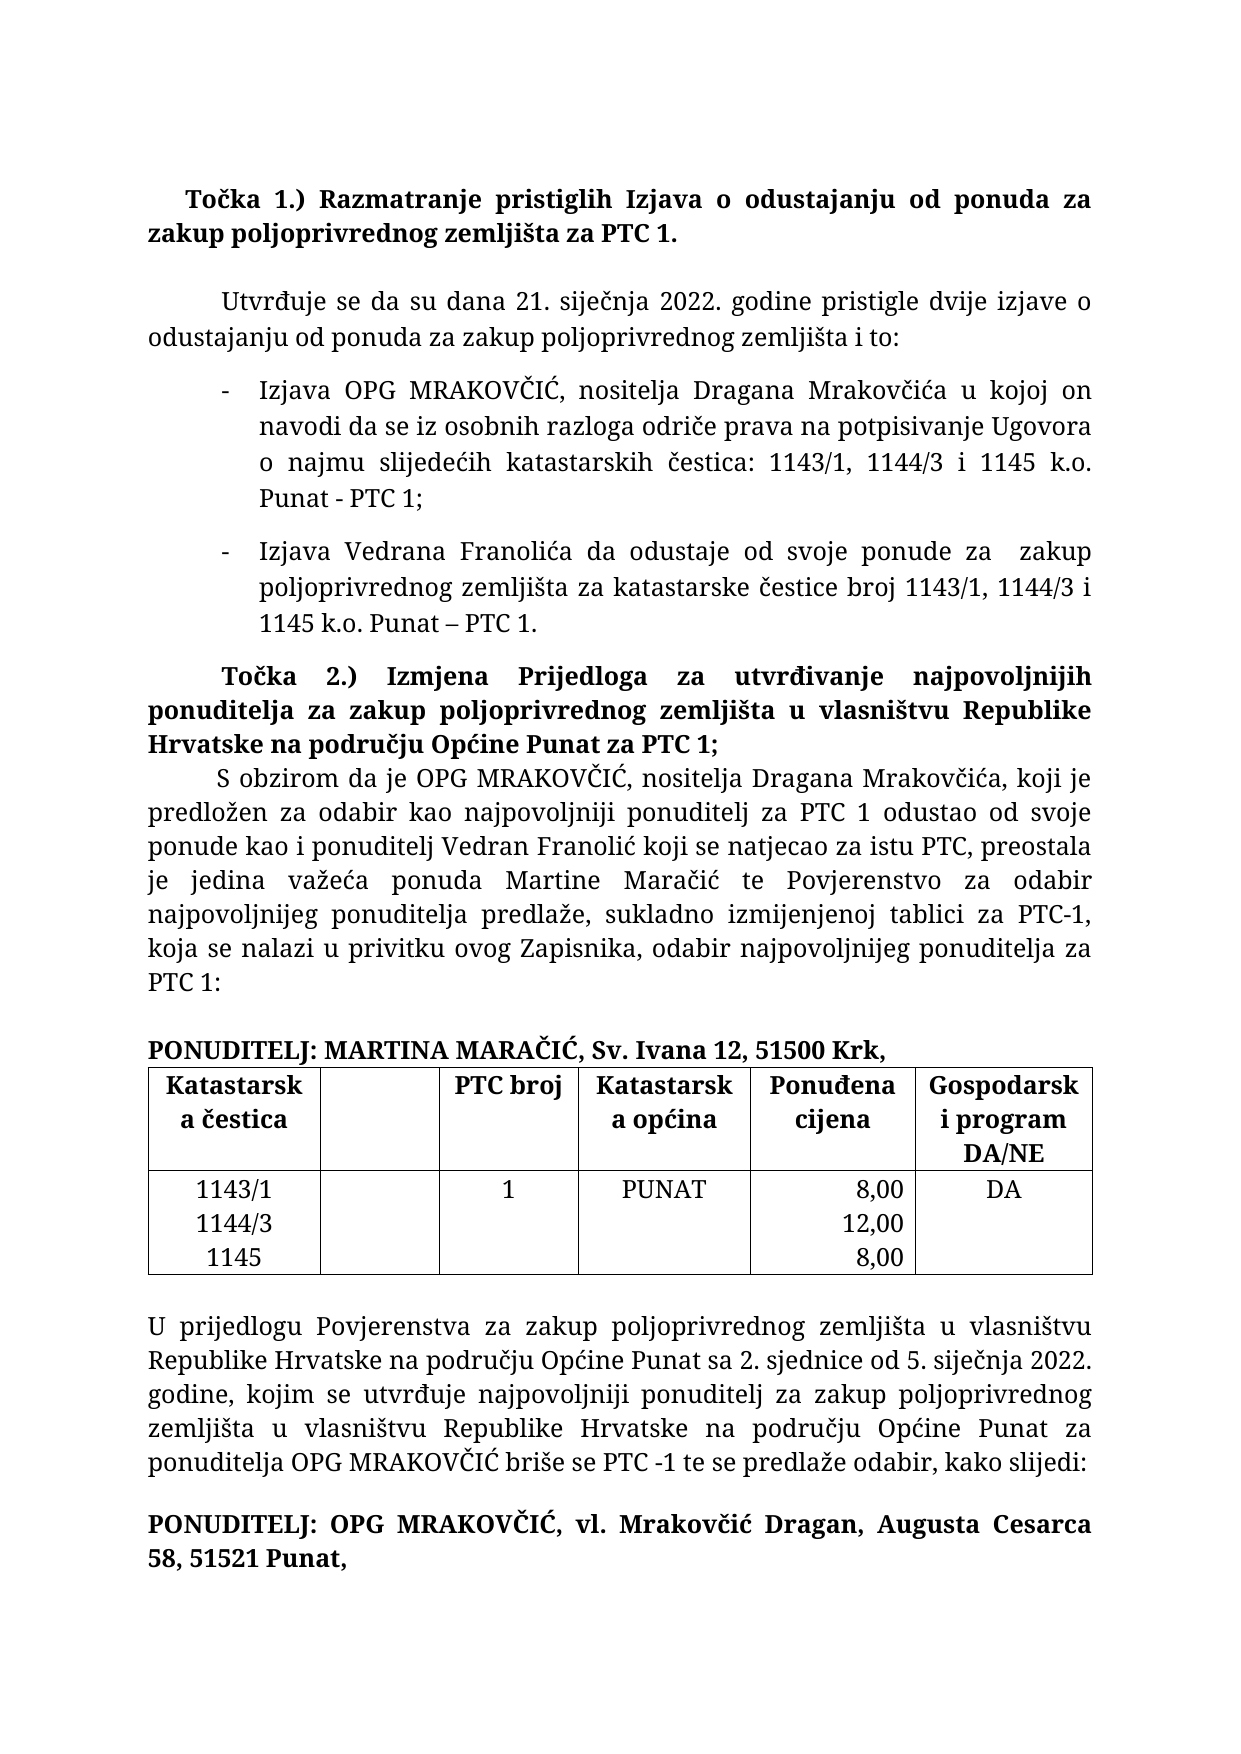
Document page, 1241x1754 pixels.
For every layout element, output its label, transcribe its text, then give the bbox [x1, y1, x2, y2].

table_header [321, 1068, 439, 1170]
table_cell PUNAT [579, 1171, 750, 1273]
list Izjava Vedrana Franolića da odustaje od svoje ponude za zakup poljoprivrednog zemljišta za katastarske čestice broj 1143/1, 1144/3 i 1145 k.o. Punat – PTC 1. [221, 533, 1093, 639]
table_cell [321, 1171, 439, 1273]
text Točka 1.) Razmatranje pristiglih Izjava o odustajanju od ponuda za zakup poljoprivrednog zemljišta za PTC 1. [148, 182, 1093, 250]
text S obzirom da je OPG MRAKOVČIĆ, nositelja Dragana Mrakovčića, koji je predložen za odabir kao najpovoljniji ponuditelj za PTC 1 odustao od svoje ponude kao i ponuditelj Vedran Franolić koji se natjecao za istu PTC, preostala je jedina važeća ponuda Martine Maračić te Povjerenstvo za odabir najpovoljnijeg ponuditelja predlaže, sukladno izmijenjenoj tablici za PTC-1, koja se nalazi u privitku ovog Zapisnika, odabir najpovoljnijeg ponuditelja za PTC 1: [148, 760, 1093, 999]
table_cell 1143/1 1144/3 1145 [149, 1171, 320, 1273]
table_header Katastarska čestica [149, 1068, 320, 1170]
table_cell 8,00 12,00 8,00 [751, 1171, 915, 1273]
table_header Katastarska općina [579, 1068, 750, 1170]
text U prijedlogu Povjerenstva za zakup poljoprivrednog zemljišta u vlasništvu Republike Hrvatske na području Općine Punat sa 2. sjednice od 5. siječnja 2022. godine, kojim se utvrđuje najpovoljniji ponuditelj za zakup poljoprivrednog zemljišta u vlasništvu Republike Hrvatske na području Općine Punat za ponuditelja OPG MRAKOVČIĆ briše se PTC -1 te se predlaže odabir, kako slijedi: [148, 1308, 1093, 1479]
table_header Gospodarski program DA/NE [916, 1068, 1092, 1170]
table_cell 1 [440, 1171, 578, 1273]
table_cell DA [916, 1171, 1092, 1273]
text PONUDITELJ: OPG MRAKOVČIĆ, vl. Mrakovčić Dragan, Augusta Cesarca 58, 51521 Punat, [148, 1507, 1093, 1575]
text PONUDITELJ: MARTINA MARAČIĆ, Sv. Ivana 12, 51500 Krk, [148, 1033, 1093, 1067]
text Točka 2.) Izmjena Prijedloga za utvrđivanje najpovoljnijih ponuditelja za zakup poljoprivrednog zemljišta u vlasništvu Republike Hrvatske na području Općine Punat za PTC 1; [148, 658, 1093, 760]
table_header Ponuđena cijena [751, 1068, 915, 1170]
table_header PTC broj [440, 1068, 578, 1170]
text Utvrđuje se da su dana 21. siječnja 2022. godine pristigle dvije izjave o odustajanju od ponuda za zakup poljoprivrednog zemljišta i to: [148, 284, 1093, 354]
list Izjava OPG MRAKOVČIĆ, nositelja Dragana Mrakovčića u kojoj on navodi da se iz osobnih razloga odriče prava na potpisivanje Ugovora o najmu slijedećih katastarskih čestica: 1143/1, 1144/3 i 1145 k.o. Punat - PTC 1; [221, 373, 1093, 515]
